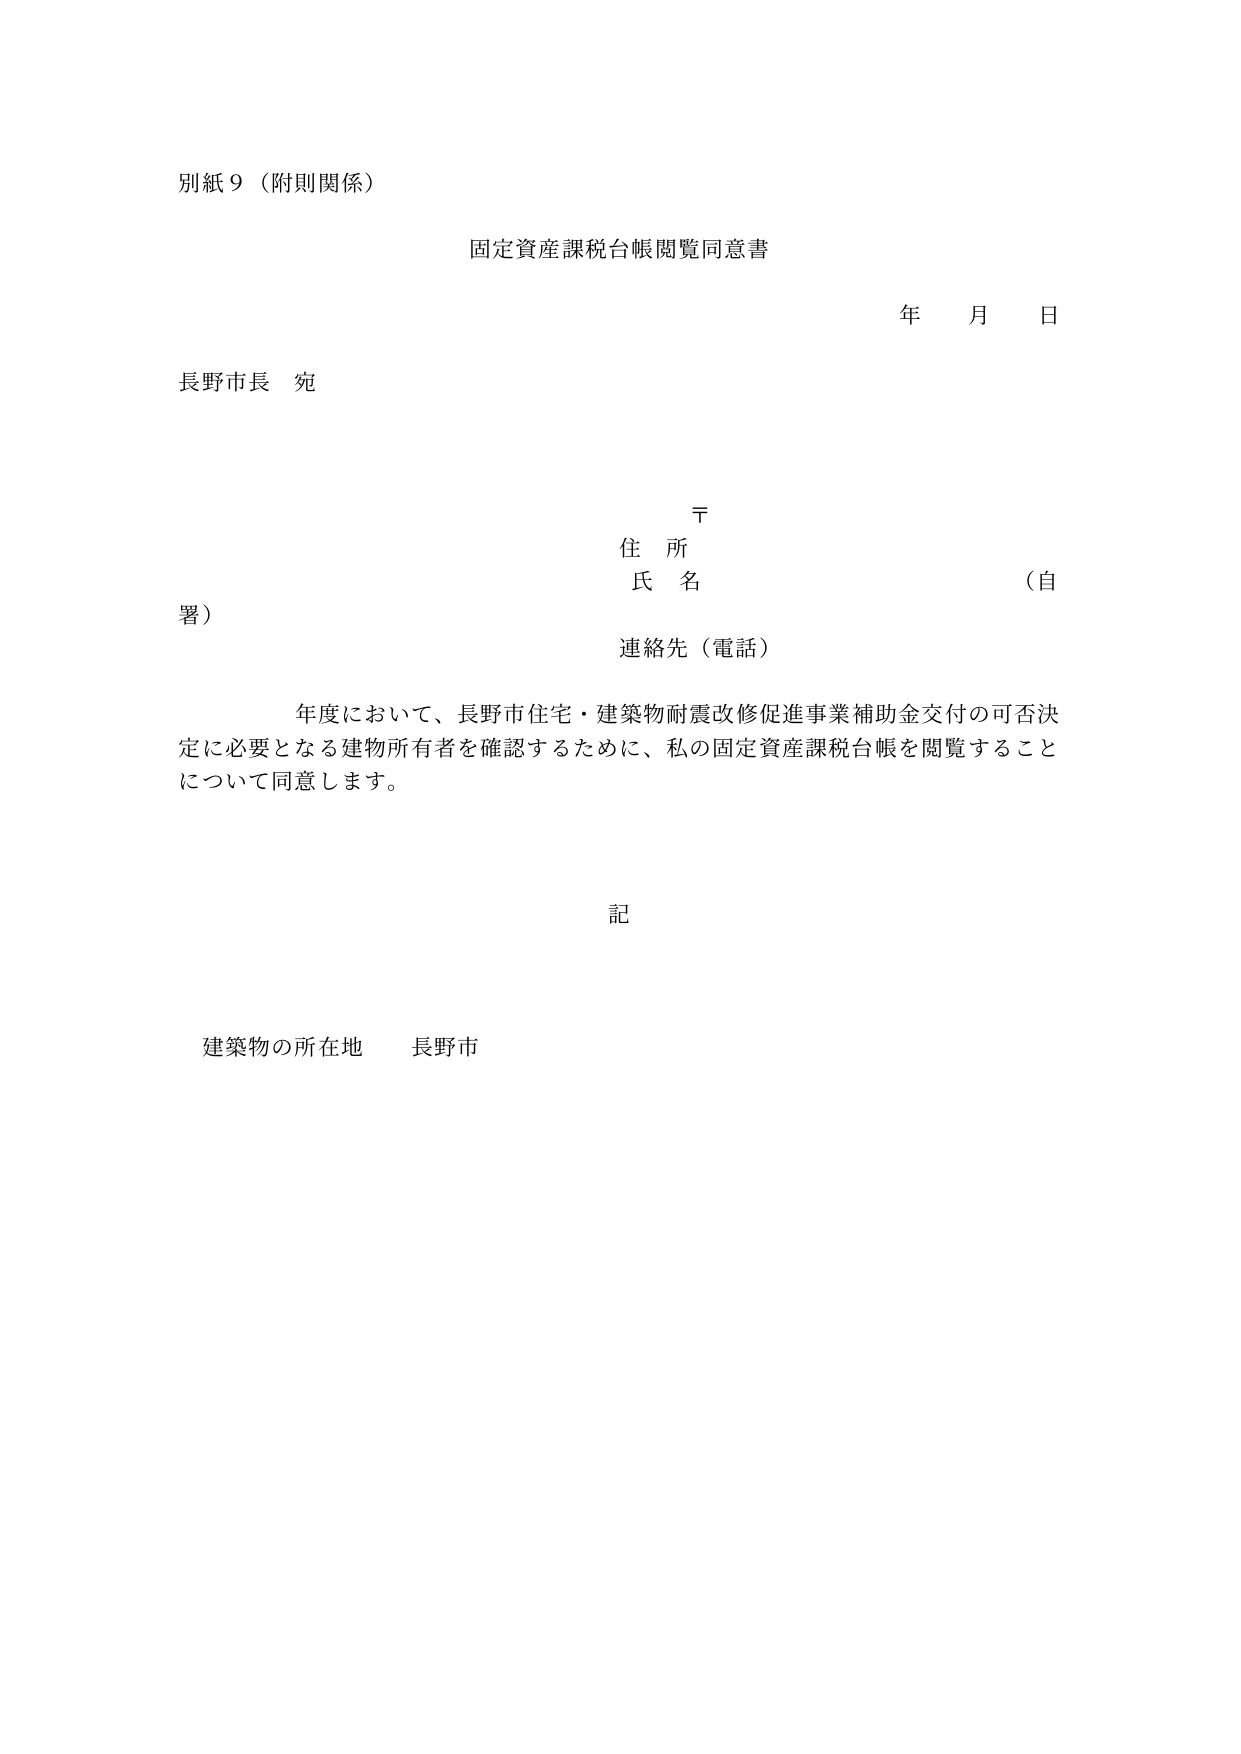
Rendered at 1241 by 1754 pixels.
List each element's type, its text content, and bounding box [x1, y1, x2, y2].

text 固定資産課税台帳閲覧同意書 [179, 231, 1061, 265]
text 建築物の所在地 長野市 [179, 1029, 1061, 1062]
text 年 月 日 [179, 298, 1061, 331]
text 〒 [179, 497, 1061, 531]
text 連絡先（電話） [179, 630, 1061, 663]
text 年度において、長野市住宅・建築物耐震改修促進事業補助金交付の可否決定に必要となる建物所有者を確認するために、私の固定資産課税台帳を閲覧することについて同意します。 [179, 697, 1061, 796]
text 氏 名 （自署） [179, 564, 1061, 630]
text 長野市長 宛 [179, 364, 1061, 398]
text 住 所 [179, 531, 1061, 564]
text 別紙９（附則関係） [179, 165, 1061, 198]
subtitle 記 [179, 896, 1061, 929]
